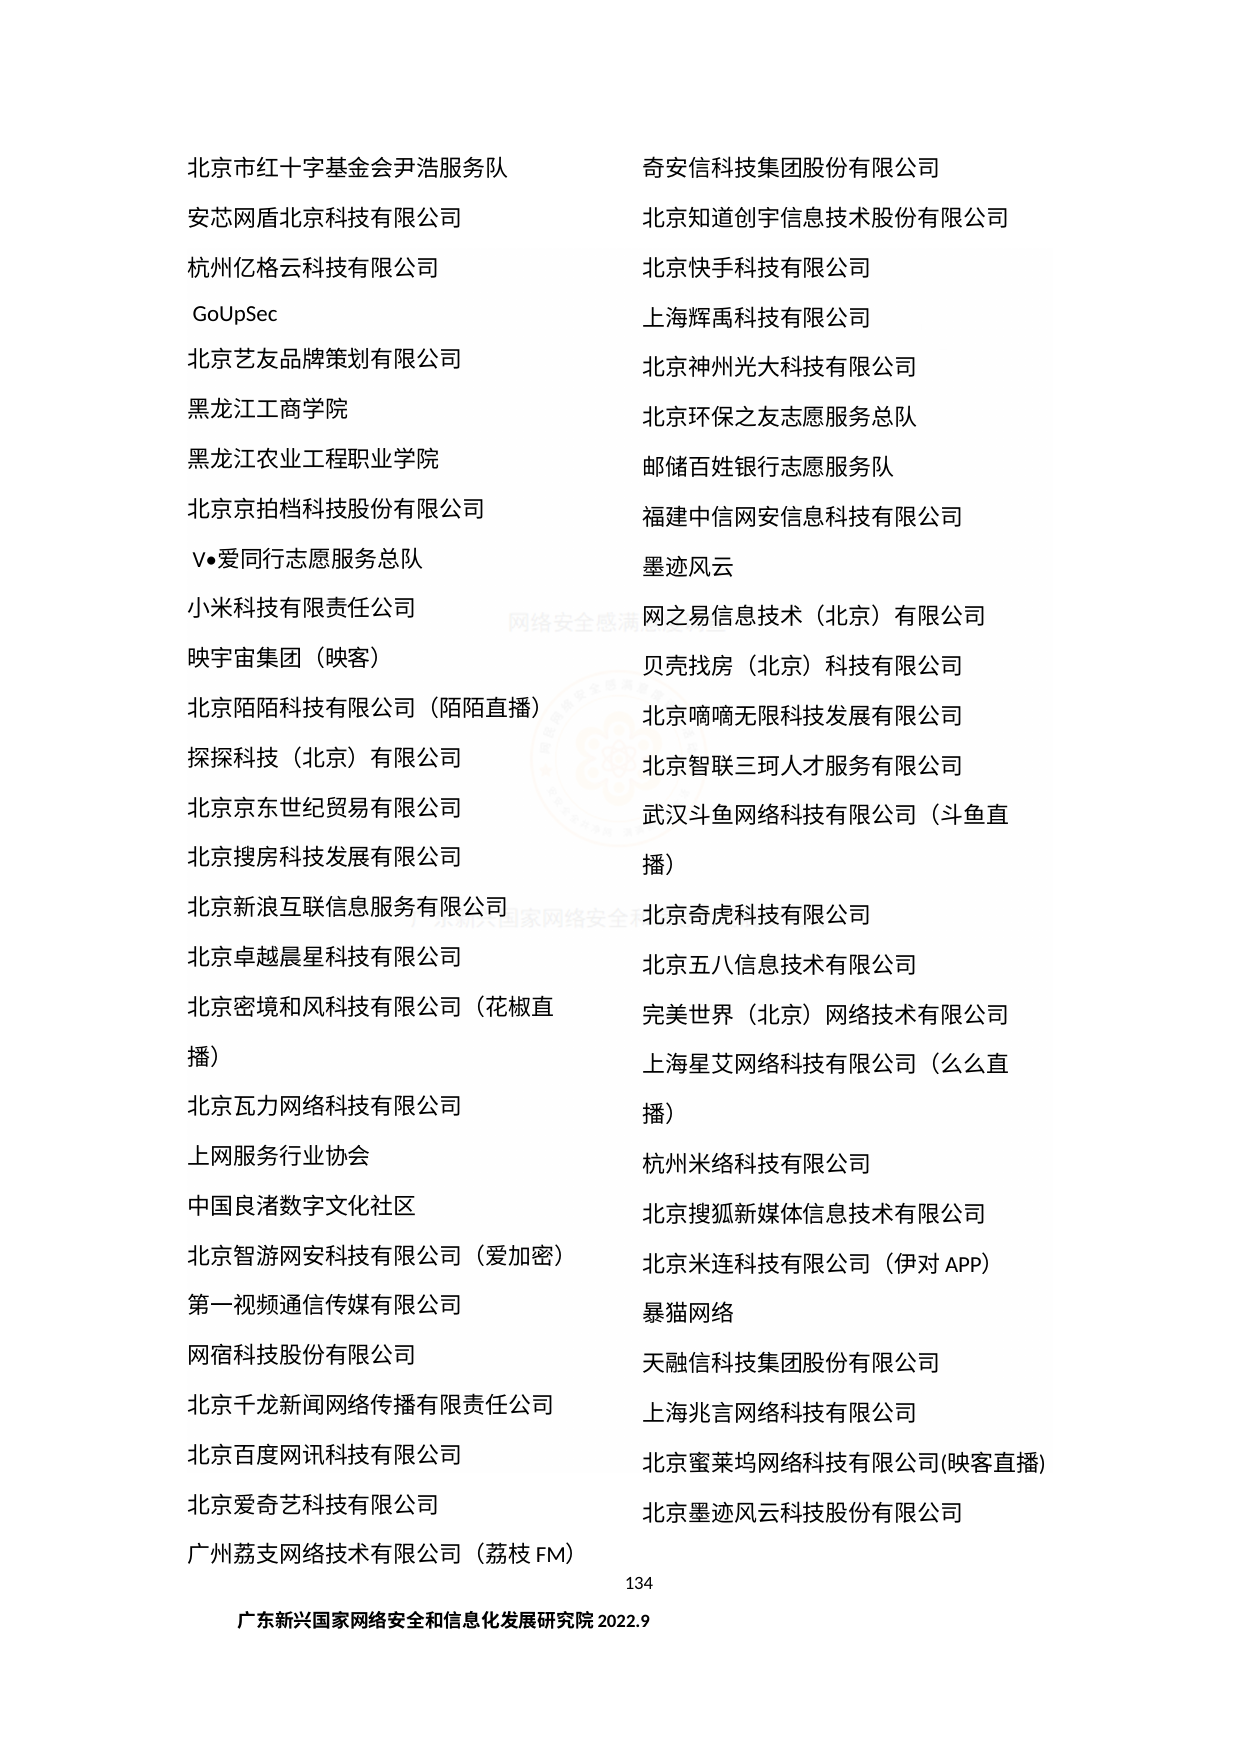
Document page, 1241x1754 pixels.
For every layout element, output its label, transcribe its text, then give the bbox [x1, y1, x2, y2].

list 中国良渚数字文化社区 [187, 1188, 598, 1221]
list V•爱同行志愿服务总队 [187, 541, 598, 574]
list 北京爱奇艺科技有限公司 [187, 1487, 598, 1520]
list GoUpSec [187, 299, 598, 327]
list 北京百度网讯科技有限公司 [187, 1437, 598, 1470]
list 北京奇虎科技有限公司 [642, 897, 1053, 930]
list 网宿科技股份有限公司 [187, 1337, 598, 1370]
list 北京卓越晨星科技有限公司 [187, 939, 598, 972]
list 网之易信息技术（北京）有限公司 [642, 598, 1053, 631]
list 北京千龙新闻网络传播有限责任公司 [187, 1387, 598, 1420]
list 北京京拍档科技股份有限公司 [187, 491, 598, 524]
list 安芯网盾北京科技有限公司 [187, 200, 598, 233]
list 北京知道创宇信息技术股份有限公司 [642, 200, 1053, 233]
list 北京新浪互联信息服务有限公司 [187, 889, 598, 922]
list 北京嘀嘀无限科技发展有限公司 [642, 698, 1053, 731]
list 北京瓦力网络科技有限公司 [187, 1088, 598, 1121]
list 福建中信网安信息科技有限公司 [642, 498, 1053, 532]
list 完美世界（北京）网络技术有限公司 [642, 996, 1053, 1030]
list 北京密境和风科技有限公司（花椒直播） [187, 989, 598, 1072]
list 武汉斗鱼网络科技有限公司（斗鱼直播） [642, 797, 1053, 880]
list 黑龙江工商学院 [187, 391, 598, 424]
list 北京市红十字基金会尹浩服务队 [187, 150, 598, 183]
list 北京神州光大科技有限公司 [642, 349, 1053, 382]
list 北京墨迹风云科技股份有限公司 [642, 1494, 1053, 1528]
picture [187, 248, 1053, 1473]
list 映宇宙集团（映客） [187, 640, 598, 673]
list 北京米连科技有限公司（伊对APP） [642, 1245, 1053, 1279]
list 北京陌陌科技有限公司（陌陌直播） [187, 690, 598, 723]
list 黑龙江农业工程职业学院 [187, 441, 598, 474]
list 北京快手科技有限公司 [642, 249, 1053, 283]
list 上海星艾网络科技有限公司（么么直播） [642, 1046, 1053, 1129]
list 北京五八信息技术有限公司 [642, 947, 1053, 980]
list 北京京东世纪贸易有限公司 [187, 789, 598, 823]
list 北京智游网安科技有限公司（爱加密） [187, 1238, 598, 1271]
list 奇安信科技集团股份有限公司 [642, 150, 1053, 183]
list 小米科技有限责任公司 [187, 590, 598, 623]
list 上网服务行业协会 [187, 1138, 598, 1171]
list 天融信科技集团股份有限公司 [642, 1345, 1053, 1378]
list 北京智联三珂人才服务有限公司 [642, 747, 1053, 781]
list 贝壳找房（北京）科技有限公司 [642, 648, 1053, 681]
list 暴猫网络 [642, 1295, 1053, 1328]
list 上海辉禹科技有限公司 [642, 299, 1053, 333]
list 北京搜狐新媒体信息技术有限公司 [642, 1196, 1053, 1229]
list 广州荔支网络技术有限公司（荔枝FM） [187, 1536, 598, 1569]
list 北京艺友品牌策划有限公司 [187, 341, 598, 374]
list 探探科技（北京）有限公司 [187, 740, 598, 773]
list 杭州米络科技有限公司 [642, 1146, 1053, 1179]
list 北京蜜莱坞网络科技有限公司(映客直播) [642, 1444, 1053, 1478]
list 上海兆言网络科技有限公司 [642, 1395, 1053, 1428]
list 北京搜房科技发展有限公司 [187, 839, 598, 872]
list 北京环保之友志愿服务总队 [642, 399, 1053, 432]
list 第一视频通信传媒有限公司 [187, 1287, 598, 1321]
list 杭州亿格云科技有限公司 [187, 249, 598, 283]
list 邮储百姓银行志愿服务队 [642, 449, 1053, 482]
list 墨迹风云 [642, 548, 1053, 582]
